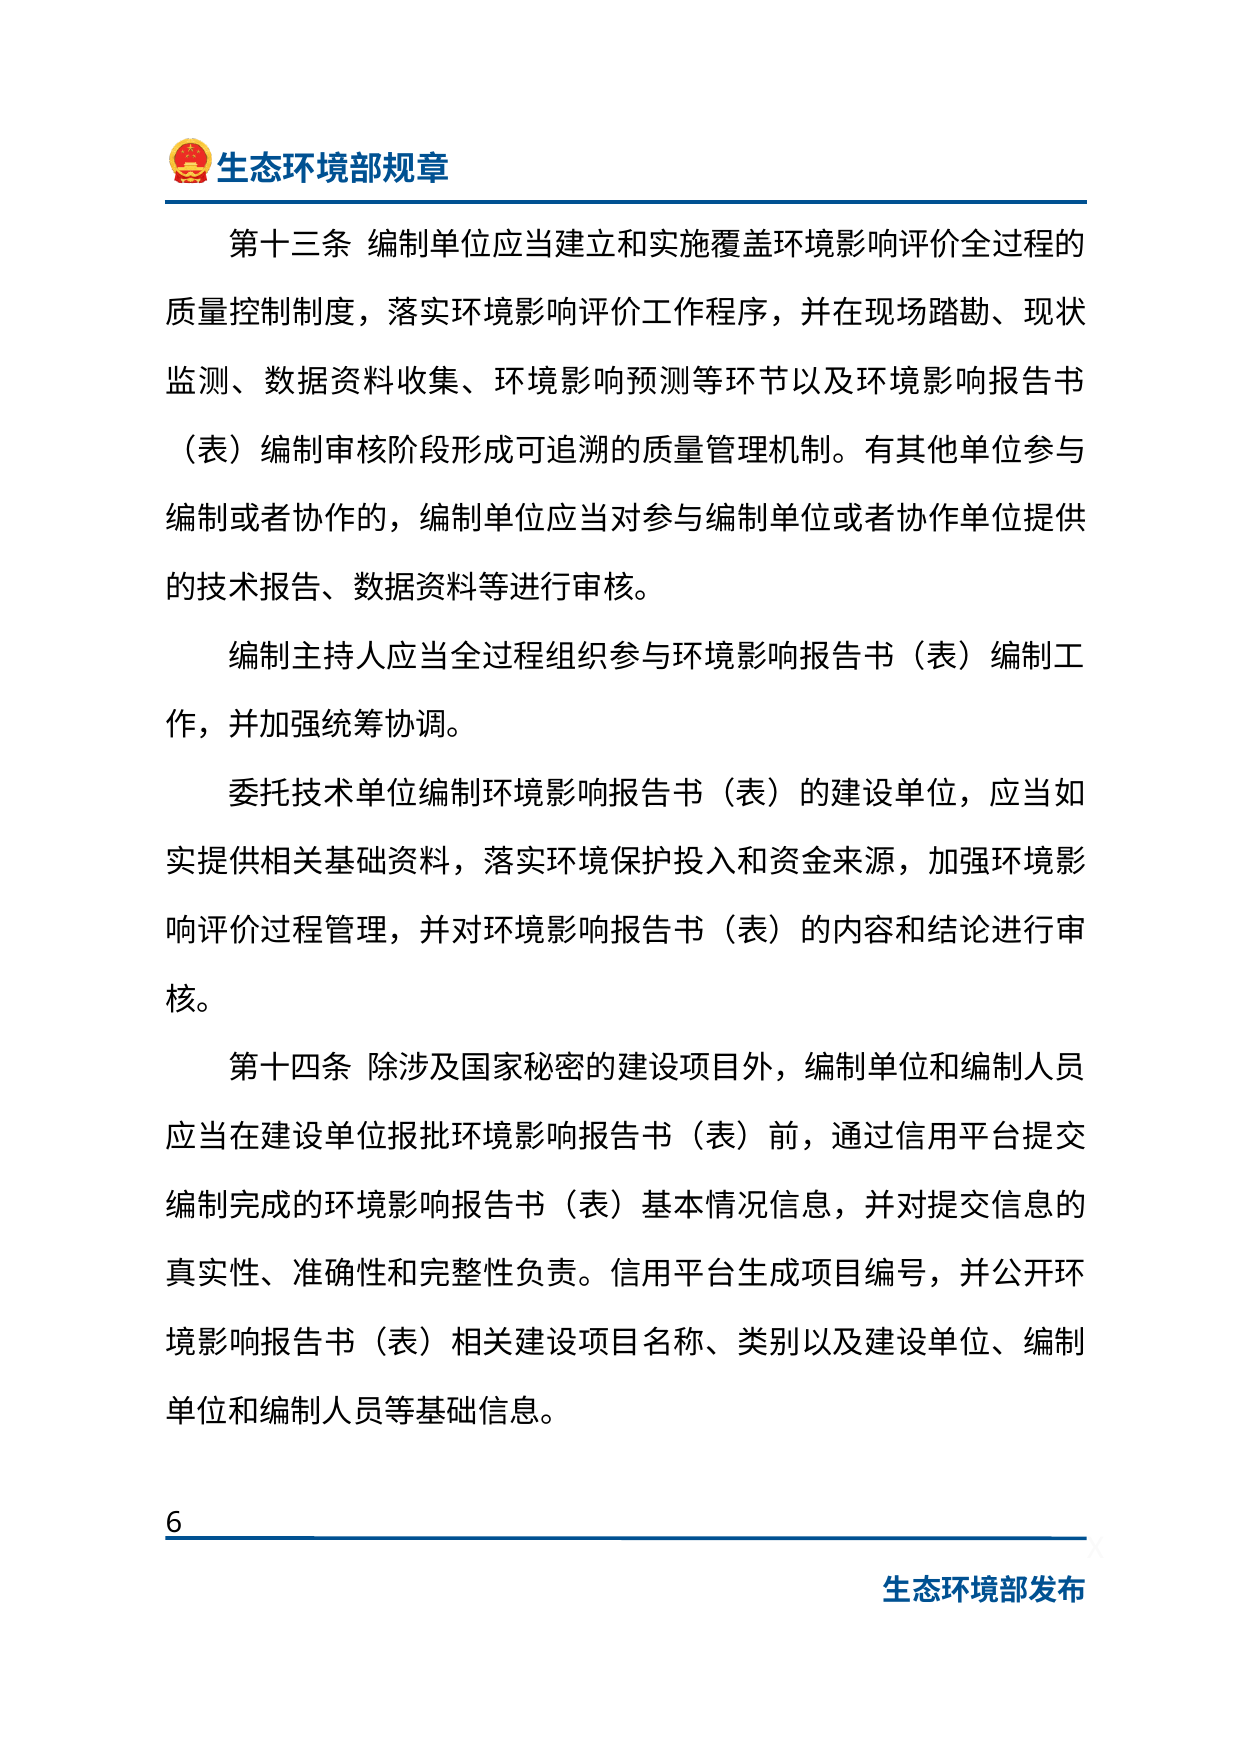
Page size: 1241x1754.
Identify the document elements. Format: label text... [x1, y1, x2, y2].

picture [165, 136, 216, 187]
text 编制主持人应当全过程组织参与环境影响报告书（表）编制工作，并加强统筹协调。 [165, 631, 1087, 744]
text 第十四条 除涉及国家秘密的建设项目外，编制单位和编制人员应当在建设单位报批环境影响报告书（表）前，通过信用平台提交编制完成的环境影响报告书（表）基本情况信息，并对提交信息的真实性、准确性和完整性负责。信用平台生成项目编号，并公开环境影响报告书（表）相关建设项目名称、类别以及建设单位、编制单位和编制人员等基础信息。 [165, 1043, 1087, 1431]
text 第十三条 编制单位应当建立和实施覆盖环境影响评价全过程的质量控制制度，落实环境影响评价工作程序，并在现场踏勘、现状监测、数据资料收集、环境影响预测等环节以及环境影响报告书（表）编制审核阶段形成可追溯的质量管理机制。有其他单位参与编制或者协作的，编制单位应当对参与编制单位或者协作单位提供的技术报告、数据资料等进行审核。 [165, 219, 1087, 607]
text 委托技术单位编制环境影响报告书（表）的建设单位，应当如实提供相关基础资料，落实环境保护投入和资金来源，加强环境影响评价过程管理，并对环境影响报告书（表）的内容和结论进行审核。 [165, 768, 1087, 1019]
